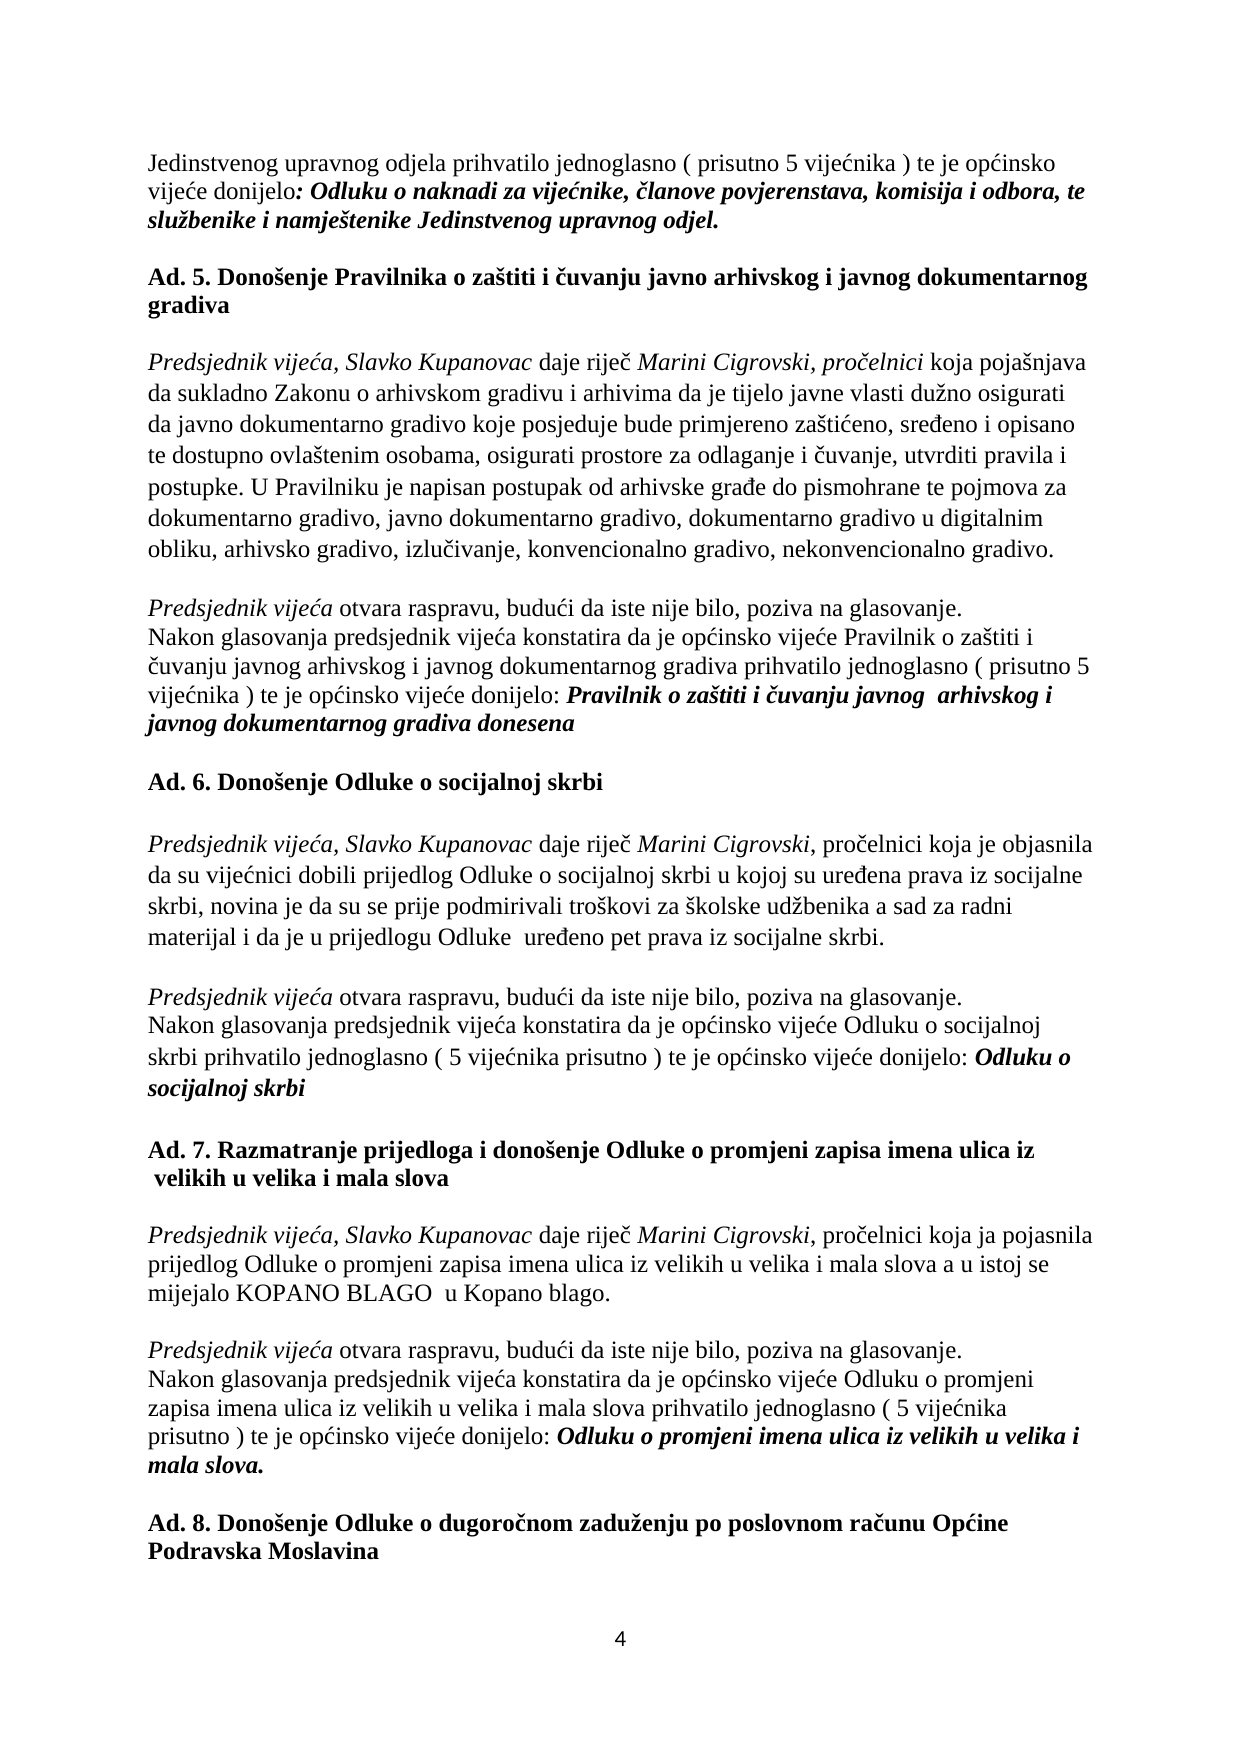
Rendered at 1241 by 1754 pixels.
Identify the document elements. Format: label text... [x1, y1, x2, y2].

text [148, 148, 1093, 234]
text Predsjednik vijeća, Slavko Kupanovac daje riječ Marini Cigrovski, pročelnici koja je objasnila da su vijećnici dobili prijedlog Odluke o socijalnoj skrbi u kojoj su uređena prava iz socijalne skrbi, novina je da su se prije podmirivali troškovi za školske udžbenika a sad za radni materijal i da je u prijedlogu Odluke uređeno pet prava iz socijalne skrbi. [148, 829, 1093, 951]
text Predsjednik vijeća otvara raspravu, budući da iste nije bilo, poziva na glasovanje. [148, 1335, 1093, 1364]
text Predsjednik vijeća, Slavko Kupanovac daje riječ Marini Cigrovski, pročelnici koja ja pojasnila prijedlog Odluke o promjeni zapisa imena ulica iz velikih u velika i mala slova a u istoj se mijejalo KOPANO BLAGO u Kopano blago. [148, 1220, 1093, 1306]
text Predsjednik vijeća otvara raspravu, budući da iste nije bilo, poziva na glasovanje. [148, 982, 1093, 1011]
text Nakon glasovanja predsjednik vijeća konstatira da je općinsko vijeće Odluku o socijalnoj skrbi prihvatilo jednoglasno ( 5 vijećnika prisutno ) te je općinsko vijeće donijelo: Odluku o socijalnoj skrbi [148, 1011, 1093, 1101]
text Ad. 7. Razmatranje prijedloga i donošenje Odluke o promjeni zapisa imena ulica iz [148, 1135, 1093, 1163]
text velikih u velika i mala slova [148, 1163, 1093, 1192]
text Ad. 6. Donošenje Odluke o socijalnoj skrbi [148, 767, 1093, 796]
text Nakon glasovanja predsjednik vijeća konstatira da je općinsko vijeće Odluku o promjeni zapisa imena ulica iz velikih u velika i mala slova prihvatilo jednoglasno ( 5 vijećnika prisutno ) te je općinsko vijeće donijelo: Odluku o promjeni imena ulica iz velikih u velika i mala slova. [148, 1364, 1093, 1479]
text Predsjednik vijeća, Slavko Kupanovac daje riječ Marini Cigrovski, pročelnici koja pojašnjava da sukladno Zakonu o arhivskom gradivu i arhivima da je tijelo javne vlasti dužno osigurati da javno dokumentarno gradivo koje posjeduje bude primjereno zaštićeno, sređeno i opisano te dostupno ovlaštenim osobama, osigurati prostore za odlaganje i čuvanje, utvrditi pravila i postupke. U Pravilniku je napisan postupak od arhivske građe do pismohrane te pojmova za dokumentarno gradivo, javno dokumentarno gradivo, dokumentarno gradivo u digitalnim obliku, arhivsko gradivo, izlučivanje, konvencionalno gradivo, nekonvencionalno gradivo. [148, 347, 1093, 562]
text Predsjednik vijeća otvara raspravu, budući da iste nije bilo, poziva na glasovanje. [148, 593, 1093, 622]
text Ad. 5. Donošenje Pravilnika o zaštiti i čuvanju javno arhivskog i javnog dokumentarnog gradiva [148, 262, 1093, 319]
text Nakon glasovanja predsjednik vijeća konstatira da je općinsko vijeće Pravilnik o zaštiti i čuvanju javnog arhivskog i javnog dokumentarnog gradiva prihvatilo jednoglasno ( prisutno 5 vijećnika ) te je općinsko vijeće donijelo: Pravilnik o zaštiti i čuvanju javnog arhivskog i javnog dokumentarnog gradiva donesena [148, 622, 1093, 737]
text Ad. 8. Donošenje Odluke o dugoročnom zaduženju po poslovnom računu Općine Podravska Moslavina [148, 1508, 1093, 1565]
